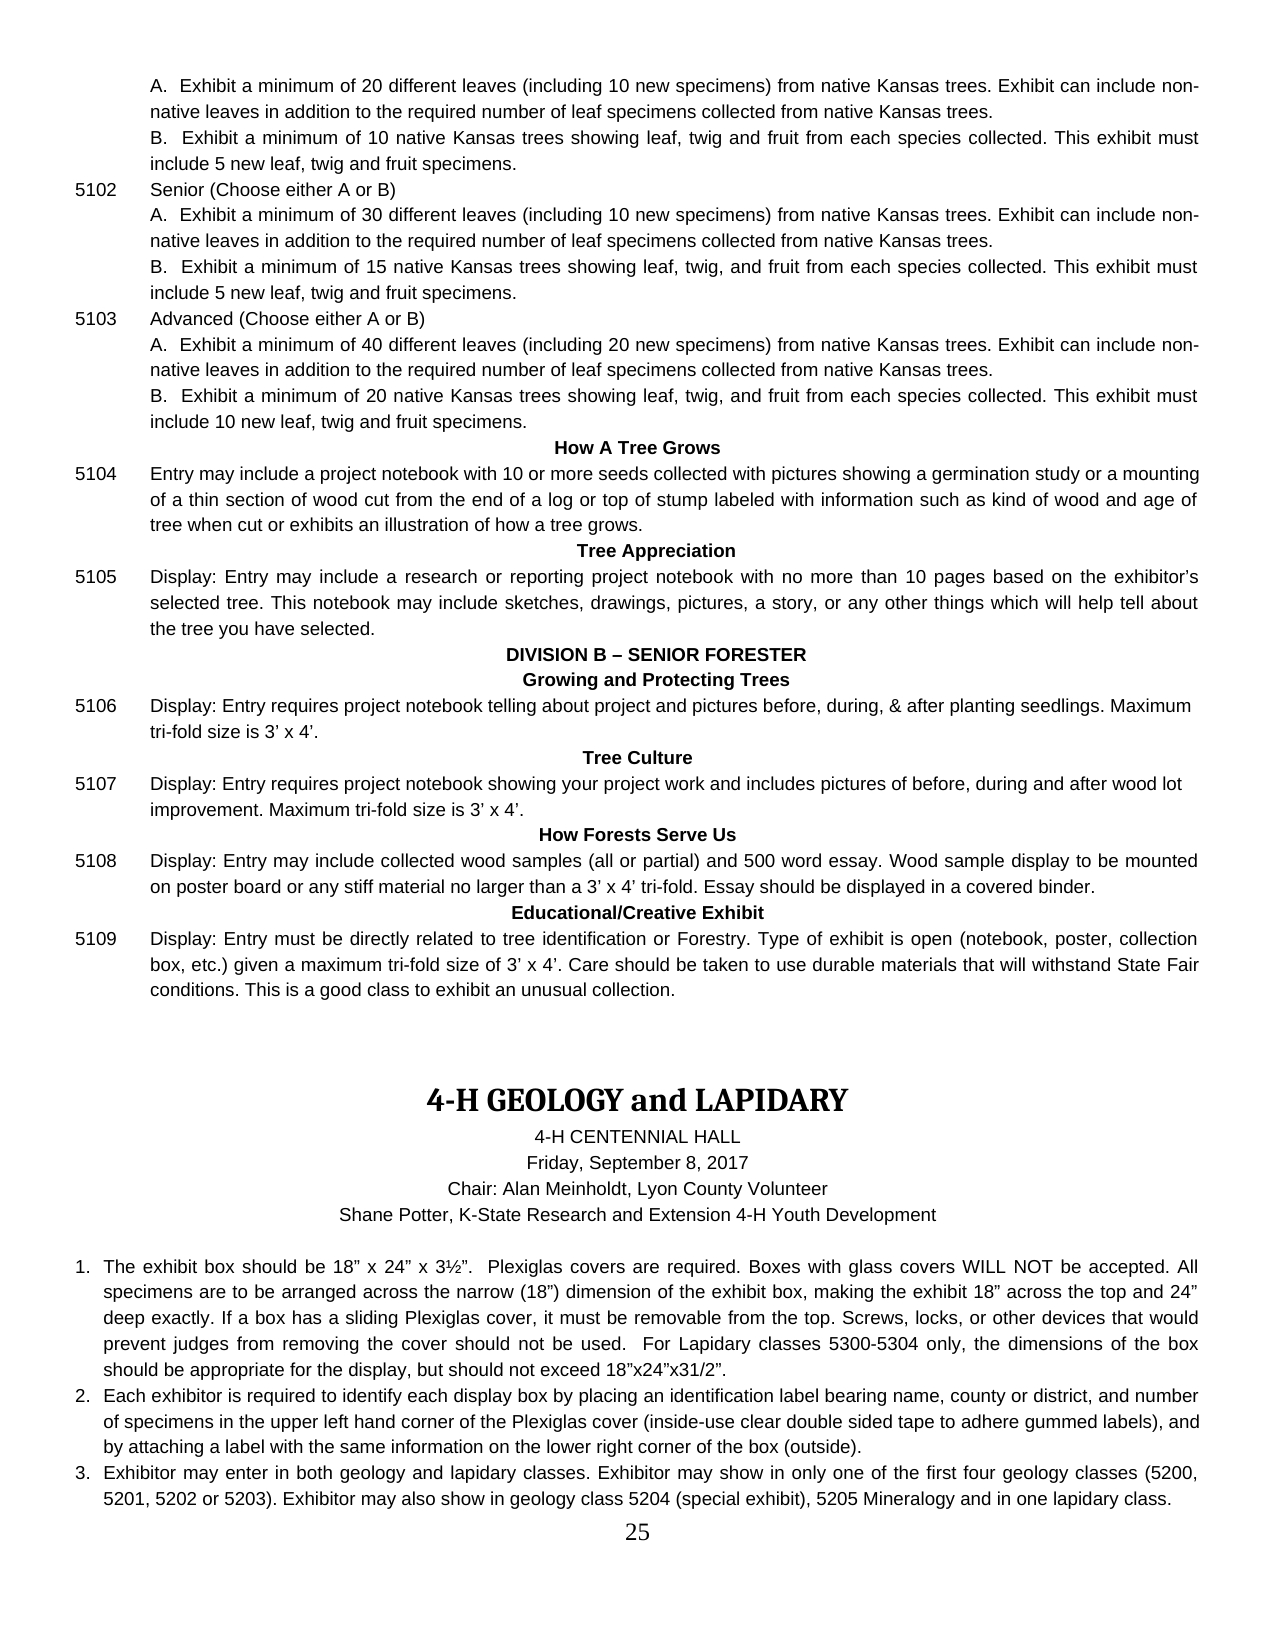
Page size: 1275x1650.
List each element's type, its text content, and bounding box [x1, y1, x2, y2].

text Educational/Creative Exhibit [75, 902, 1200, 923]
text Tree Culture [75, 747, 1200, 768]
text Growing and Protecting Trees [112, 669, 1200, 691]
text 5106 Display: Entry requires project notebook telling about project and pictures before, during, & after planting seedlings. Maximum tri-fold size is 3’ x 4’. [75, 695, 1200, 742]
text 5103 Advanced (Choose either A or B) [75, 307, 1200, 329]
text 5105 Display: Entry may include a research or reporting project notebook with no more than 10 pages based on the exhibitor’s selected tree. This notebook may include sketches, drawings, pictures, a story, or any other things which will help tell about the tree you have selected. [75, 566, 1200, 639]
text B. Exhibit a minimum of 10 native Kansas trees showing leaf, twig and fruit from each species collected. This exhibit must include 5 new leaf, twig and fruit specimens. [75, 127, 1200, 174]
text How A Tree Grows [75, 437, 1200, 458]
text Friday, September 8, 2017 [75, 1152, 1200, 1174]
text 5109 Display: Entry must be directly related to tree identification or Forestry. Type of exhibit is open (notebook, poster, collection box, etc.) given a maximum tri-fold size of 3’ x 4’. Care should be taken to use durable materials that will withstand State Fair conditions. This is a good class to exhibit an unusual collection. [75, 927, 1200, 1001]
text 4-H CENTENNIAL HALL [75, 1126, 1200, 1148]
text 3. Exhibitor may enter in both geology and lapidary classes. Exhibitor may show in only one of the first four geology classes (5200, 5201, 5202 or 5203). Exhibitor may also show in geology class 5204 (special exhibit), 5205 Mineralogy and in one lapidary class. [75, 1462, 1200, 1509]
text A. Exhibit a minimum of 20 different leaves (including 10 new specimens) from native Kansas trees. Exhibit can include non-native leaves in addition to the required number of leaf specimens collected from native Kansas trees. [75, 75, 1200, 122]
text 5107 Display: Entry requires project notebook showing your project work and includes pictures of before, during and after wood lot improvement. Maximum tri-fold size is 3’ x 4’. [75, 772, 1200, 820]
text 2. Each exhibitor is required to identify each display box by placing an identification label bearing name, county or district, and number of specimens in the upper left hand corner of the Plexiglas cover (inside-use clear double sided tape to adhere gummed labels), and by attaching a label with the same information on the lower right corner of the box (outside). [75, 1384, 1200, 1458]
text 5102 Senior (Choose either A or B) [75, 178, 1200, 200]
text 5104 Entry may include a project notebook with 10 or more seeds collected with pictures showing a germination study or a mounting of a thin section of wood cut from the end of a log or top of stump labeled with information such as kind of wood and age of tree when cut or exhibits an illustration of how a tree grows. [75, 462, 1200, 536]
text DIVISION B – SENIOR FORESTER [112, 643, 1200, 665]
text B. Exhibit a minimum of 15 native Kansas trees showing leaf, twig, and fruit from each species collected. This exhibit must include 5 new leaf, twig and fruit specimens. [75, 256, 1200, 303]
text 5108 Display: Entry may include collected wood samples (all or partial) and 500 word essay. Wood sample display to be mounted on poster board or any stiff material no larger than a 3’ x 4’ tri-fold. Essay should be displayed in a covered binder. [75, 850, 1200, 897]
text 1. The exhibit box should be 18” x 24” x 3½”. Plexiglas covers are required. Boxes with glass covers WILL NOT be accepted. All specimens are to be arranged across the narrow (18”) dimension of the exhibit box, making the exhibit 18” across the top and 24” deep exactly. If a box has a sliding Plexiglas cover, it must be removable from the top. Screws, locks, or other devices that would prevent judges from removing the cover should not be used. For Lapidary classes 5300-5304 only, the dimensions of the box should be appropriate for the display, but should not exceed 18”x24”x31/2”. [75, 1255, 1200, 1380]
text A. Exhibit a minimum of 30 different leaves (including 10 new specimens) from native Kansas trees. Exhibit can include non-native leaves in addition to the required number of leaf specimens collected from native Kansas trees. [75, 204, 1200, 252]
text Shane Potter, K-State Research and Extension 4-H Youth Development [75, 1204, 1200, 1225]
text A. Exhibit a minimum of 40 different leaves (including 20 new specimens) from native Kansas trees. Exhibit can include non-native leaves in addition to the required number of leaf specimens collected from native Kansas trees. [75, 333, 1200, 381]
text Tree Appreciation [112, 540, 1200, 562]
subtitle 4-H GEOLOGY and LAPIDARY [75, 1082, 1200, 1120]
text B. Exhibit a minimum of 20 native Kansas trees showing leaf, twig, and fruit from each species collected. This exhibit must include 10 new leaf, twig and fruit specimens. [75, 385, 1200, 432]
text How Forests Serve Us [75, 824, 1200, 846]
text Chair: Alan Meinholdt, Lyon County Volunteer [75, 1178, 1200, 1199]
